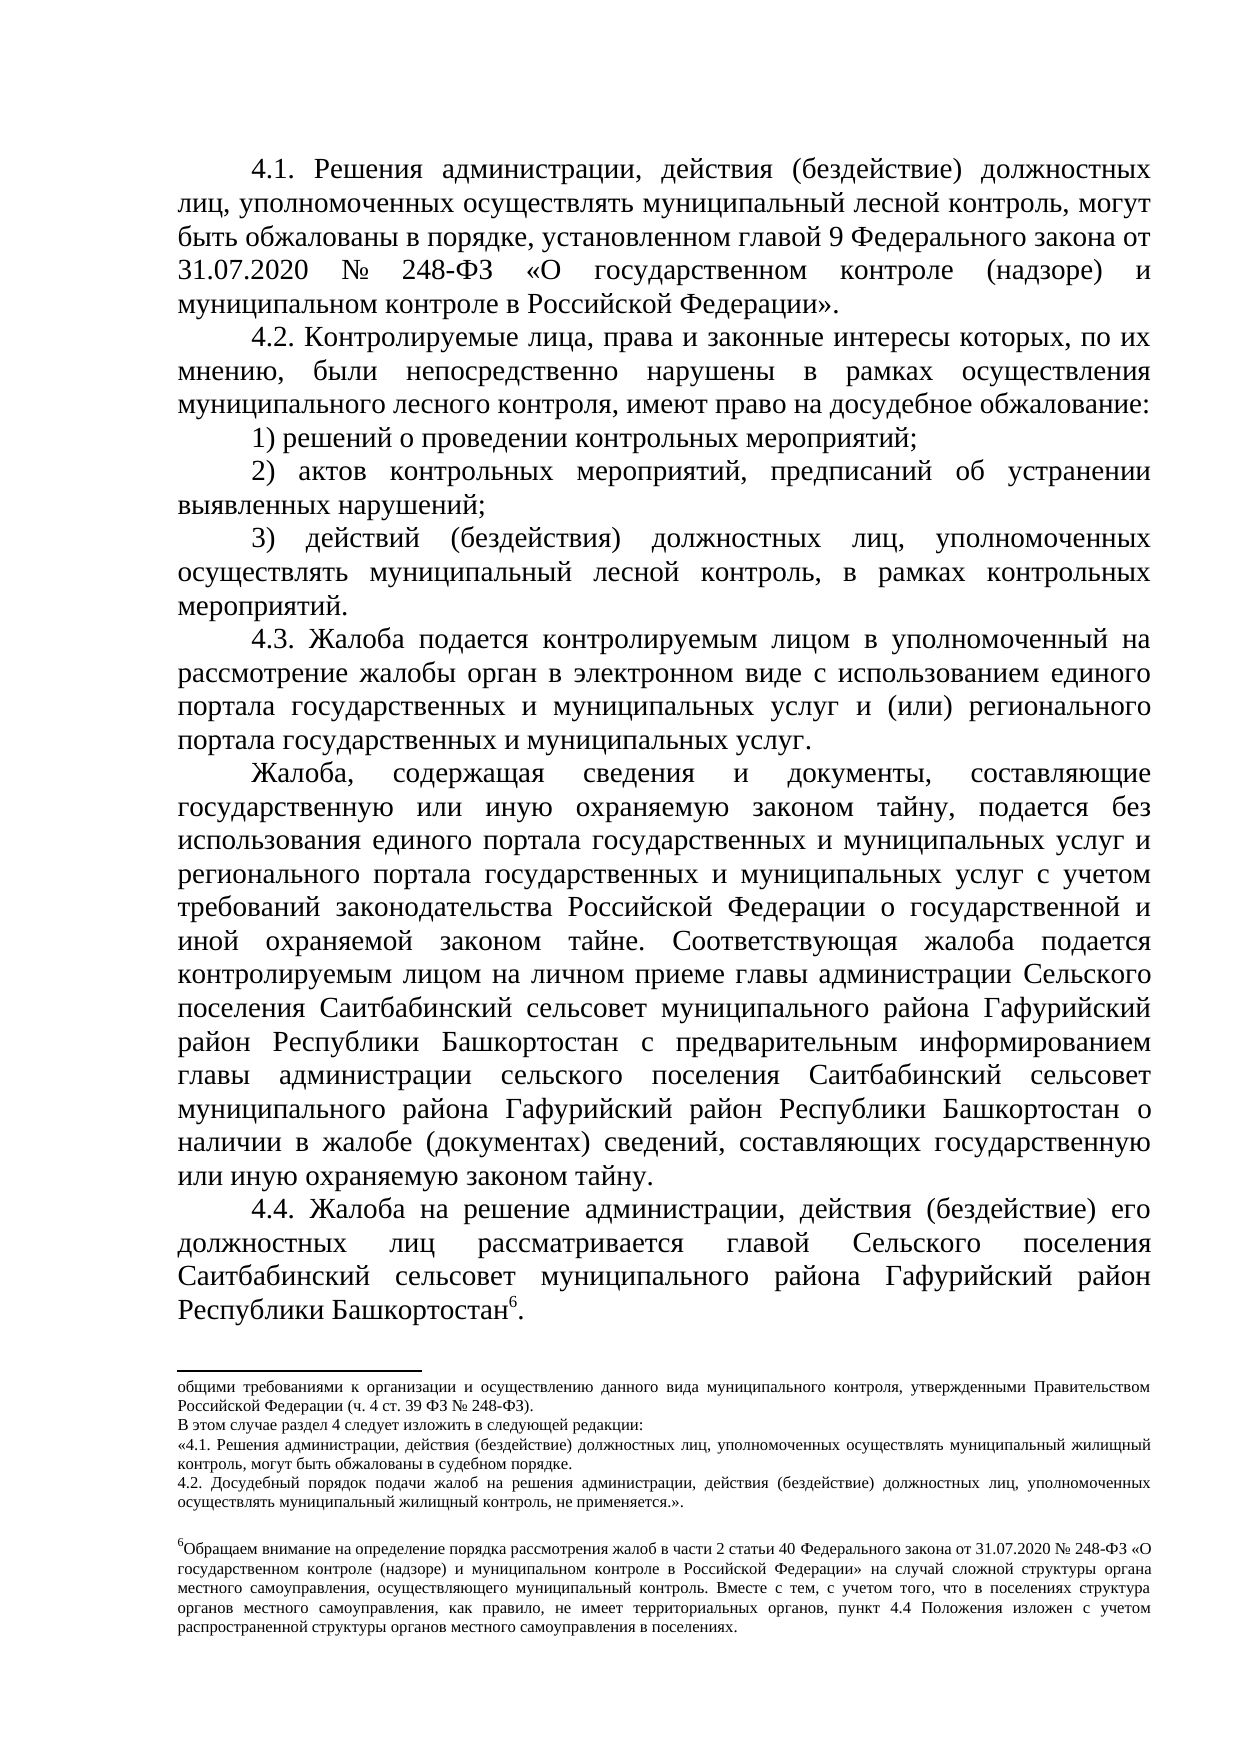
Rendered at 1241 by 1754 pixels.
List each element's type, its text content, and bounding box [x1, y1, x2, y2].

text 2) актов контрольных мероприятий, предписаний об устранении выявленных нарушений; [177, 453, 1152, 521]
text 1) решений о проведении контрольных мероприятий; [177, 420, 1152, 453]
text 4.2. Контролируемые лица, права и законные интересы которых, по их мнению, были непосредственно нарушены в рамках осуществления муниципального лесного контроля, имеют право на досудебное обжалование: [177, 319, 1152, 420]
text 4.3. Жалоба подается контролируемым лицом в уполномоченный на рассмотрение жалобы орган в электронном виде с использованием единого портала государственных и муниципальных услуг и (или) регионального портала государственных и муниципальных услуг. [177, 621, 1152, 755]
text 4.4. Жалоба на решение администрации, действия (бездействие) его должностных лиц рассматривается главой Сельского поселения Саитбабинский сельсовет муниципального района Гафурийский район Республики Башкортостан. [177, 1191, 1152, 1326]
text 4.1. Решения администрации, действия (бездействие) должностных лиц, уполномоченных осуществлять муниципальный лесной контроль, могут быть обжалованы в порядке, установленном главой 9 Федерального закона от 31.07.2020 № 248-ФЗ «О государственном контроле (надзоре) и муниципальном контроле в Российской Федерации». [177, 152, 1152, 319]
text 3) действий (бездействия) должностных лиц, уполномоченных осуществлять муниципальный лесной контроль, в рамках контрольных мероприятий. [177, 521, 1152, 621]
text Жалоба, содержащая сведения и документы, составляющие государственную или иную охраняемую законом тайну, подается без использования единого портала государственных и муниципальных услуг и регионального портала государственных и муниципальных услуг с учетом требований законодательства Российской Федерации о государственной и иной охраняемой законом тайне. Соответствующая жалоба подается контролируемым лицом на личном приеме главы администрации Сельского поселения Саитбабинский сельсовет муниципального района Гафурийский район Республики Башкортостан с предварительным информированием главы администрации сельского поселения Саитбабинский сельсовет муниципального района Гафурийский район Республики Башкортостан о наличии в жалобе (документах) сведений, составляющих государственную или иную охраняемую законом тайну. [177, 755, 1152, 1191]
